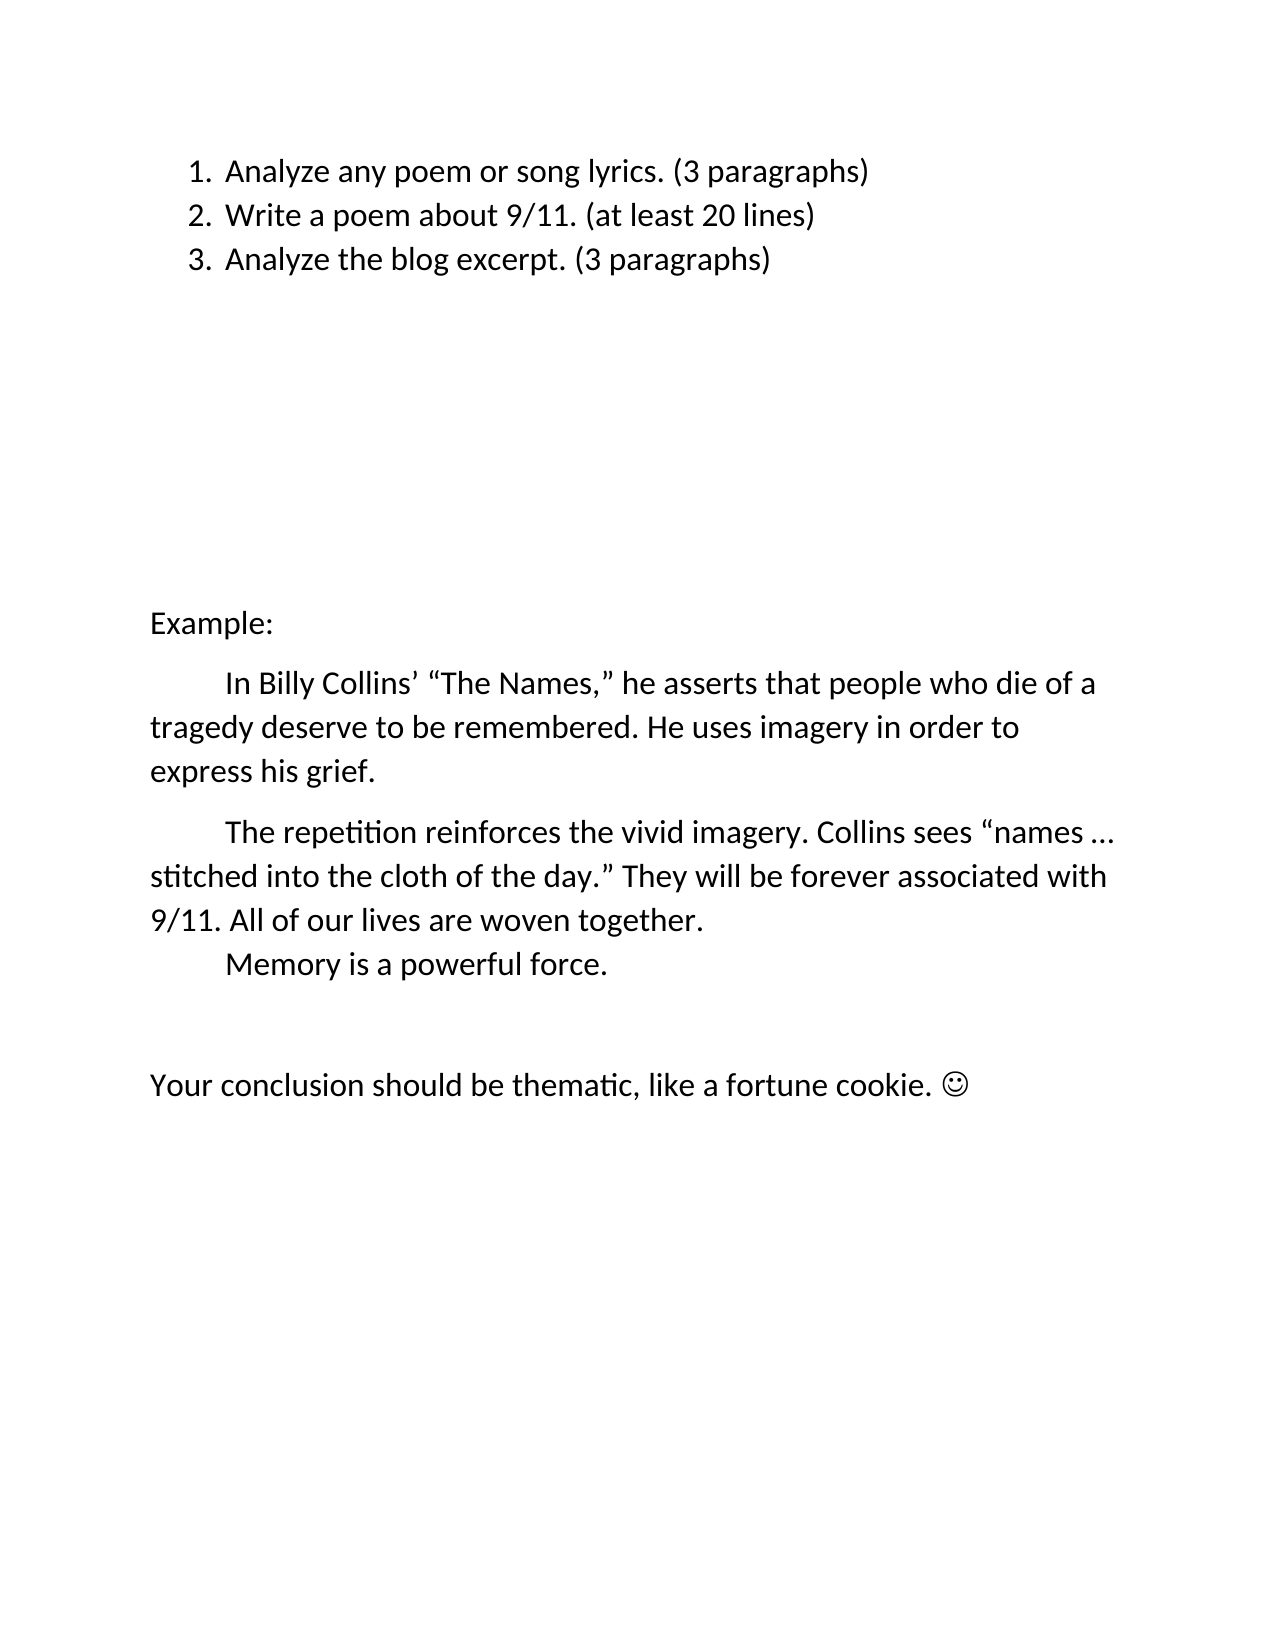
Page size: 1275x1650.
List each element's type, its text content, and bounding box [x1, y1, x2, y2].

list Analyze any poem or song lyrics. (3 paragraphs) [187, 150, 1125, 191]
list Write a poem about 9/11. (at least 20 lines) [187, 194, 1125, 235]
text The repetition reinforces the vivid imagery. Collins sees “names … stitched into the cloth of the day.” They will be forever associated with 9/11. All of our lives are woven together. Memory is a powerful force. [150, 811, 1125, 983]
text Your conclusion should be thematic, like a fortune cookie. [150, 1064, 1125, 1105]
text Example: [150, 602, 1125, 642]
text In Billy Collins’ “The Names,” he asserts that people who die of a tragedy deserve to be remembered. He uses imagery in order to express his grief. [150, 662, 1125, 791]
list Analyze the blog excerpt. (3 paragraphs) [187, 238, 1125, 279]
